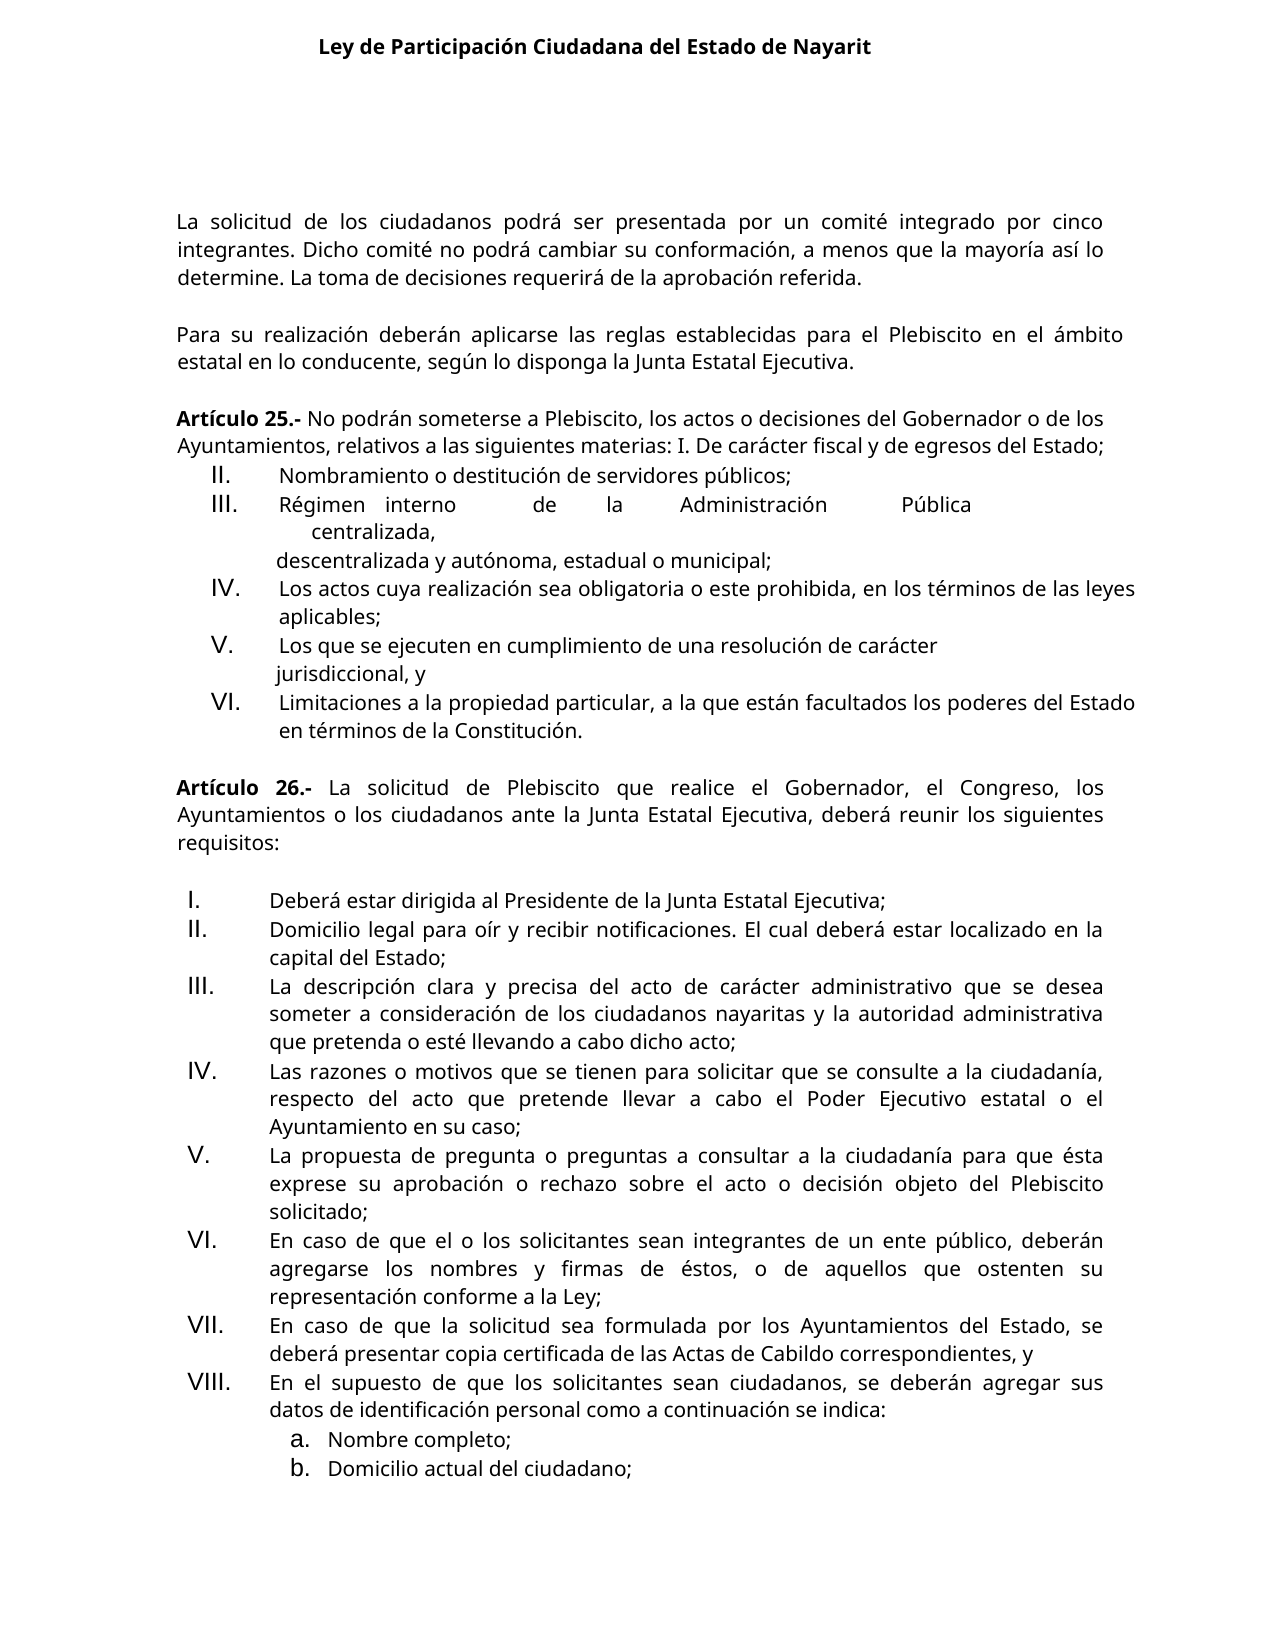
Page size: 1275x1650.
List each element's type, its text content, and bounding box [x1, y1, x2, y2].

list Nombre completo; [290, 1424, 1137, 1453]
list Domicilio legal para oír y recibir notificaciones. El cual deberá estar localizado en la capital del Estado; [187, 914, 1105, 971]
list Los que se ejecuten en cumplimiento de una resolución de carácter [211, 631, 1137, 659]
list En caso de que la solicitud sea formulada por los Ayuntamientos del Estado, se deberá presentar copia certificada de las Actas de Cabildo correspondientes, y [187, 1310, 1105, 1367]
list La descripción clara y precisa del acto de carácter administrativo que se desea someter a consideración de los ciudadanos nayaritas y la autoridad administrativa que pretenda o esté llevando a cabo dicho acto; [187, 971, 1105, 1056]
list Los actos cuya realización sea obligatoria o este prohibida, en los términos de las leyes aplicables; [211, 574, 1137, 631]
list Deberá estar dirigida al Presidente de la Junta Estatal Ejecutiva; [187, 885, 1105, 914]
text Artículo 26.- La solicitud de Plebiscito que realice el Gobernador, el Congreso, los Ayuntamientos o los ciudadanos ante la Junta Estatal Ejecutiva, deberá reunir los siguientes requisitos: [176, 773, 1105, 857]
list Régimen interno de la Administración Pública centralizada, [211, 489, 1137, 546]
list Limitaciones a la propiedad particular, a la que están facultados los poderes del Estado en términos de la Constitución. [211, 687, 1137, 744]
text descentralizada y autónoma, estadual o municipal; [276, 546, 1137, 574]
list La propuesta de pregunta o preguntas a consultar a la ciudadanía para que ésta exprese su aprobación o rechazo sobre el acto o decisión objeto del Plebiscito solicitado; [187, 1141, 1105, 1226]
text La solicitud de los ciudadanos podrá ser presentada por un comité integrado por cinco integrantes. Dicho comité no podrá cambiar su conformación, a menos que la mayoría así lo determine. La toma de decisiones requerirá de la aprobación referida. [176, 207, 1105, 291]
list Nombramiento o destitución de servidores públicos; [211, 460, 1137, 489]
list En el supuesto de que los solicitantes sean ciudadanos, se deberán agregar sus datos de identificación personal como a continuación se indica: [187, 1367, 1105, 1424]
text Para su realización deberán aplicarse las reglas establecidas para el Plebiscito en el ámbito estatal en lo conducente, según lo disponga la Junta Estatal Ejecutiva. [176, 320, 1124, 376]
text Artículo 25.- No podrán someterse a Plebiscito, los actos o decisiones del Gobernador o de los Ayuntamientos, relativos a las siguientes materias: I. De carácter fiscal y de egresos del Estado; [176, 404, 1105, 460]
list Las razones o motivos que se tienen para solicitar que se consulte a la ciudadanía, respecto del acto que pretende llevar a cabo el Poder Ejecutivo estatal o el Ayuntamiento en su caso; [187, 1056, 1105, 1141]
text jurisdiccional, y [276, 659, 1137, 687]
list Domicilio actual del ciudadano; [290, 1453, 1137, 1482]
list En caso de que el o los solicitantes sean integrantes de un ente público, deberán agregarse los nombres y firmas de éstos, o de aquellos que ostenten su representación conforme a la Ley; [187, 1226, 1105, 1310]
